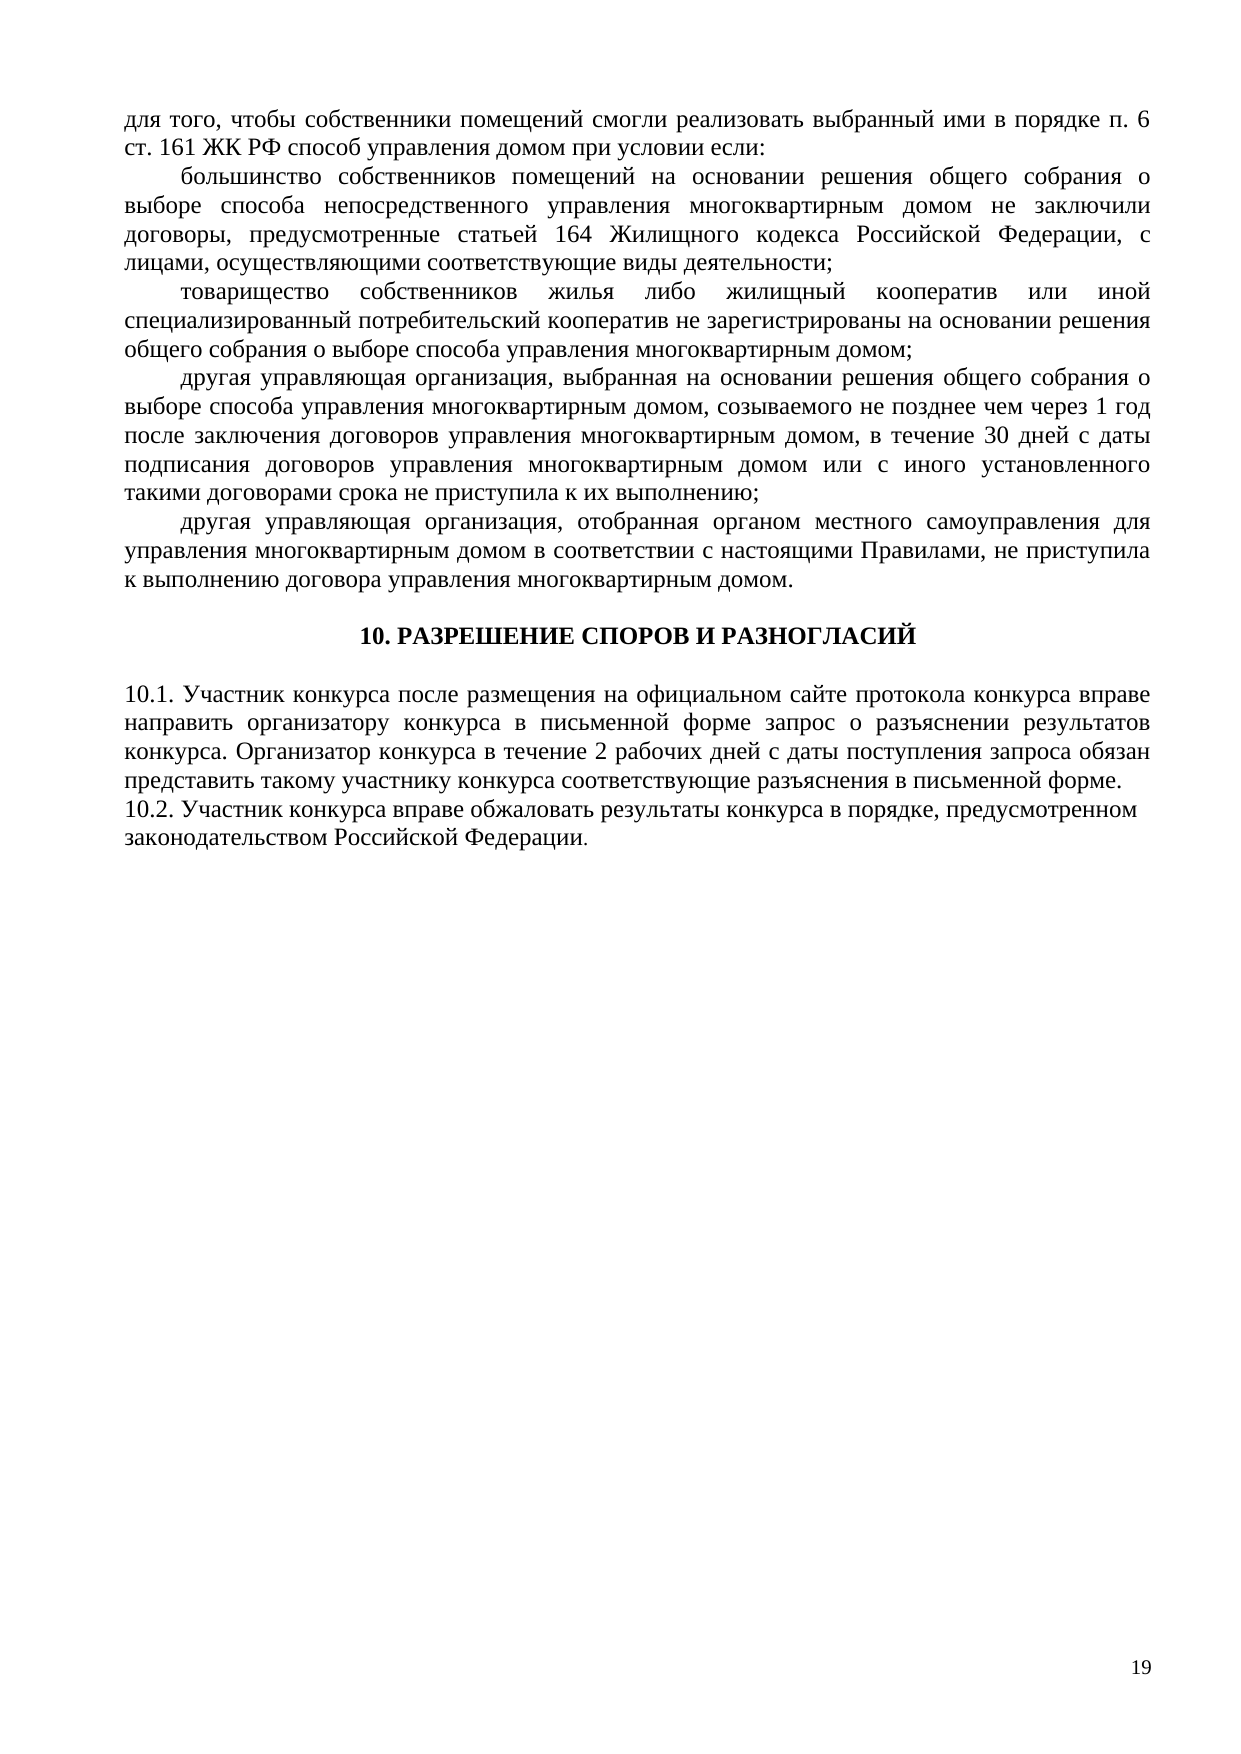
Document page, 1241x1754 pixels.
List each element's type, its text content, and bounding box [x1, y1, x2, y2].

text другая управляющая организация, выбранная на основании решения общего собрания о выборе способа управления многоквартирным домом, созываемого не позднее чем через 1 год после заключения договоров управления многоквартирным домом, в течение 30 дней с даты подписания договоров управления многоквартирным домом или с иного установленного такими договорами срока не приступила к их выполнению; [124, 362, 1152, 506]
text 10. РАЗРЕШЕНИЕ СПОРОВ И РАЗНОГЛАСИЙ [124, 621, 1152, 650]
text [124, 104, 1152, 161]
text другая управляющая организация, отобранная органом местного самоуправления для управления многоквартирным домом в соответствии с настоящими Правилами, не приступила к выполнению договора управления многоквартирным домом. [124, 506, 1152, 592]
text 10.1. Участник конкурса после размещения на официальном сайте протокола конкурса вправе направить организатору конкурса в письменной форме запрос о разъяснении результатов конкурса. Организатор конкурса в течение 2 рабочих дней с даты поступления запроса обязан представить такому участнику конкурса соответствующие разъяснения в письменной форме. [124, 679, 1152, 794]
text большинство собственников помещений на основании решения общего собрания о выборе способа непосредственного управления многоквартирным домом не заключили договоры, предусмотренные статьей 164 Жилищного кодекса Российской Федерации, с лицами, осуществляющими соответствующие виды деятельности; [124, 161, 1152, 276]
text товарищество собственников жилья либо жилищный кооператив или иной специализированный потребительский кооператив не зарегистрированы на основании решения общего собрания о выборе способа управления многоквартирным домом; [124, 276, 1152, 362]
text 10.2. Участник конкурса вправе обжаловать результаты конкурса в порядке, предусмотренном законодательством Российской Федерации. [124, 794, 1152, 851]
